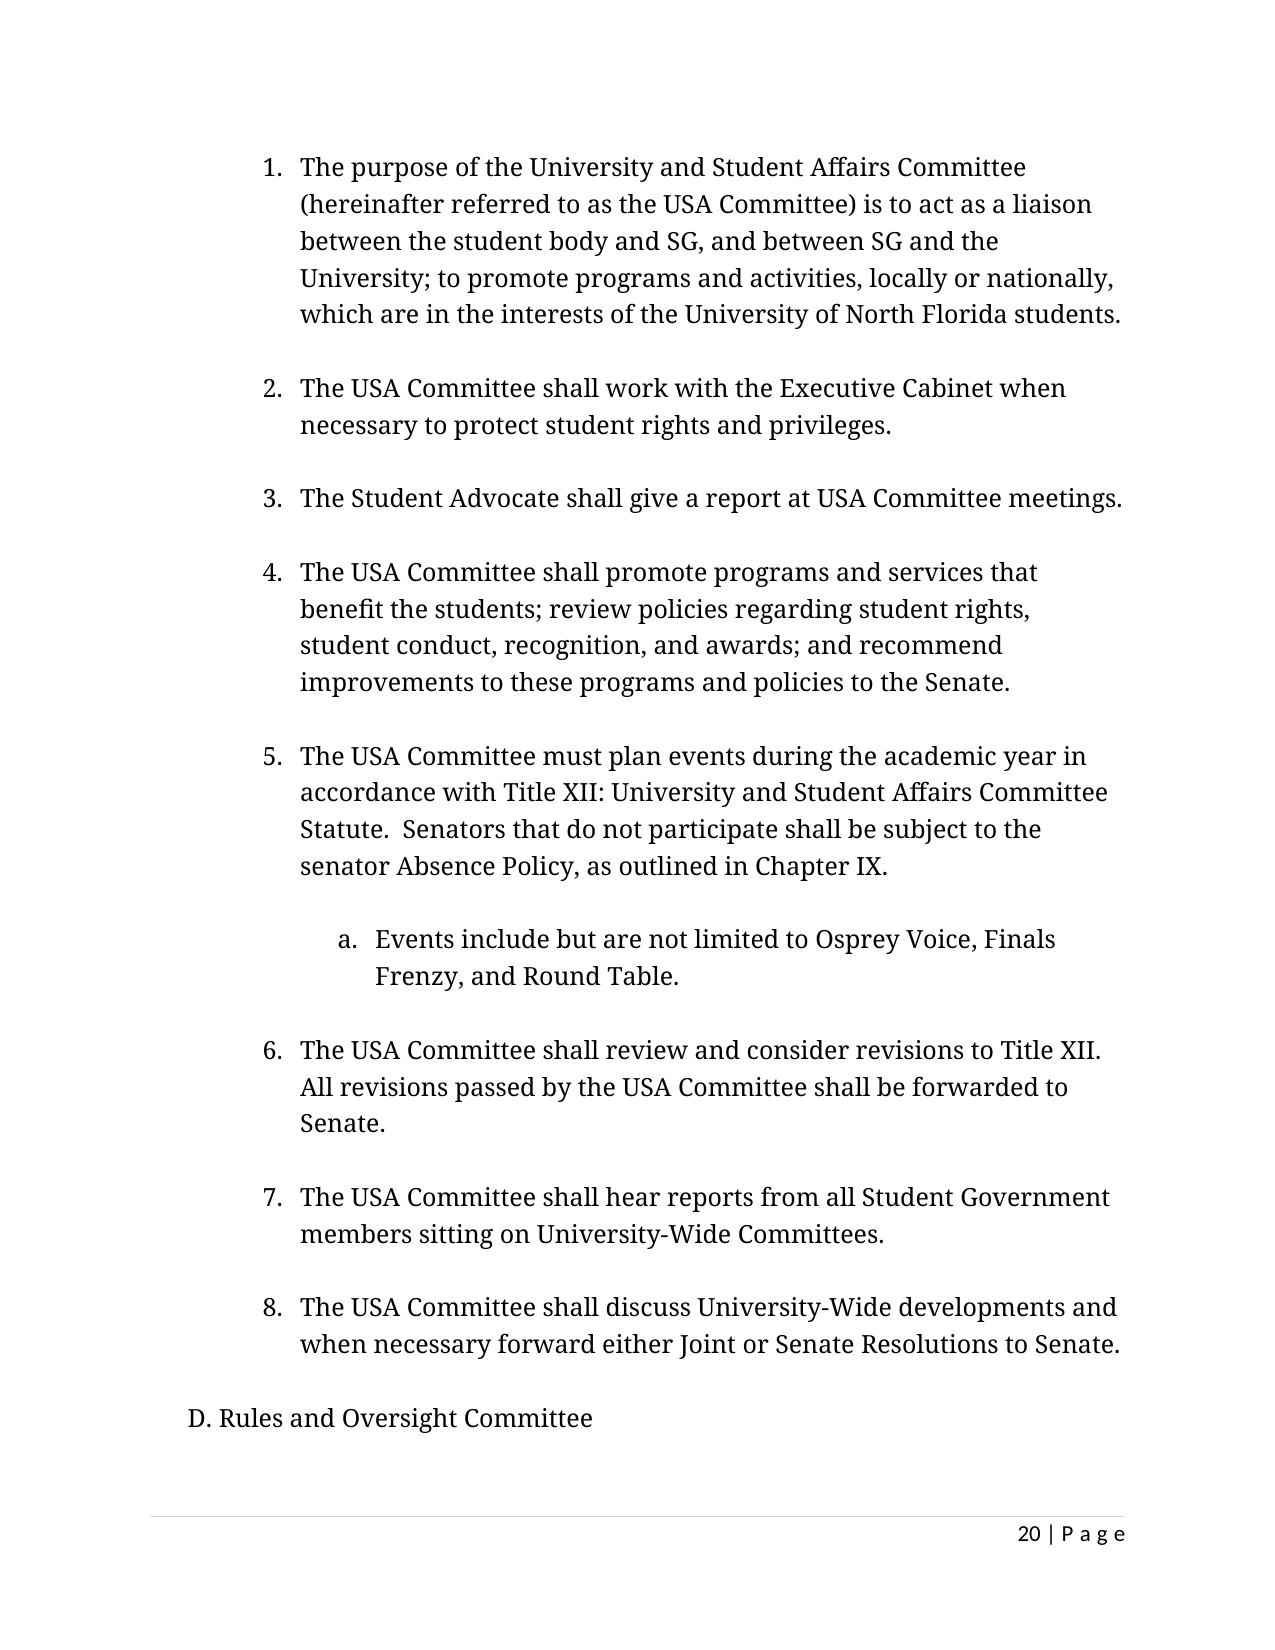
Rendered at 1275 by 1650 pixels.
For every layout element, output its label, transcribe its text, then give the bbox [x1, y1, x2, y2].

list Events include but are not limited to Osprey Voice, Finals Frenzy, and Round Table. [337, 922, 1125, 993]
list The USA Committee shall work with the Executive Cabinet when necessary to protect student rights and privileges. [262, 371, 1125, 441]
list The purpose of the University and Student Affairs Committee (hereinafter referred to as the USA Committee) is to act as a liaison between the student body and SG, and between SG and the University; to promote programs and activities, locally or nationally, which are in the interests of the University of North Florida students. [262, 150, 1125, 331]
list The USA Committee shall hear reports from all Student Government members sitting on University-Wide Committees. [262, 1179, 1125, 1250]
list The USA Committee shall review and consider revisions to Title XII. All revisions passed by the USA Committee shall be forwarded to Senate. [262, 1032, 1125, 1140]
list The Student Advocate shall give a report at USA Committee meetings. [262, 481, 1125, 515]
list The USA Committee shall promote programs and services that benefit the students; review policies regarding student rights, student conduct, recognition, and awards; and recommend improvements to these programs and policies to the Senate. [262, 554, 1125, 699]
list Rules and Oversight Committee [187, 1400, 1125, 1434]
list The USA Committee shall discuss University-Wide developments and when necessary forward either Joint or Senate Resolutions to Senate. [262, 1290, 1125, 1361]
list The USA Committee must plan events during the academic year in accordance with Title XII: University and Student Affairs Committee Statute. Senators that do not participate shall be subject to the senator Absence Policy, as outlined in Chapter IX. [262, 738, 1125, 883]
